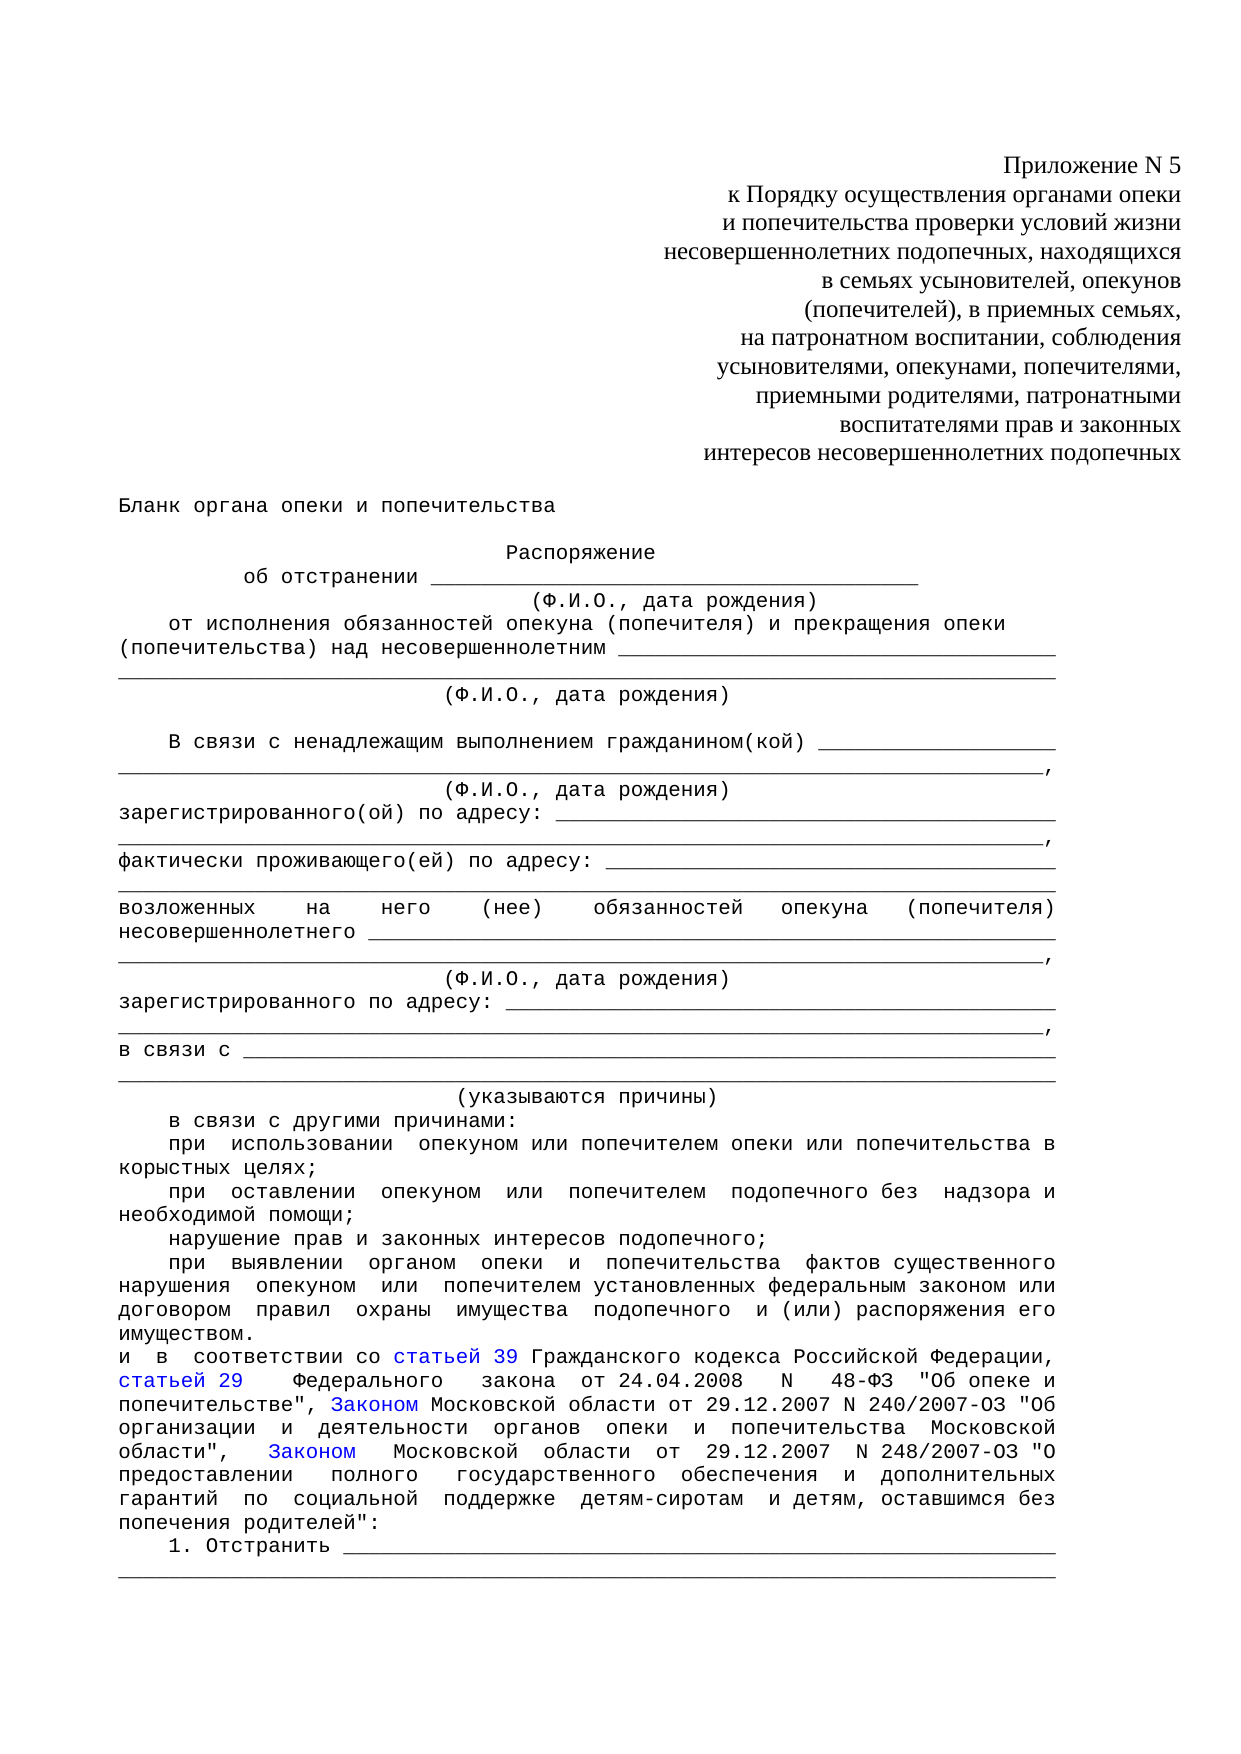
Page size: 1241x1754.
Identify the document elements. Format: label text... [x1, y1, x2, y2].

text организации и деятельности органов опеки и попечительства Московской [118, 1417, 1181, 1441]
text __________________________________________________________________________, [118, 755, 1181, 779]
text (попечительства) над несовершеннолетним ___________________________________ [118, 637, 1181, 661]
text к Порядку осуществления органами опеки [118, 179, 1181, 207]
text Бланк органа опеки и попечительства [118, 495, 1181, 519]
text (Ф.И.О., дата рождения) [118, 684, 1181, 708]
text гарантий по социальной поддержке детям-сиротам и детям, оставшимся без [118, 1488, 1181, 1512]
text при выявлении органом опеки и попечительства фактов существенного [118, 1252, 1181, 1275]
text воспитателями прав и законных [118, 409, 1181, 437]
text от исполнения обязанностей опекуна (попечителя) и прекращения опеки [118, 613, 1181, 637]
text при оставлении опекуном или попечителем подопечного без надзора и [118, 1181, 1181, 1204]
text Приложение N 5 [118, 150, 1181, 179]
text предоставлении полного государственного обеспечения и дополнительных [118, 1464, 1181, 1488]
text ___________________________________________________________________________ [118, 1062, 1181, 1086]
text __________________________________________________________________________, [118, 944, 1181, 968]
text зарегистрированного(ой) по адресу: ________________________________________ [118, 802, 1181, 826]
text нарушения опекуном или попечителем установленных федеральным законом или [118, 1275, 1181, 1299]
text области", Законом Московской области от 29.12.2007 N 248/2007-ОЗ "О [118, 1441, 1181, 1464]
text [118, 1559, 1181, 1583]
text ___________________________________________________________________________ [118, 873, 1181, 897]
text имуществом. [118, 1323, 1181, 1346]
text интересов несовершеннолетних подопечных [118, 437, 1181, 466]
text (Ф.И.О., дата рождения) [118, 968, 1181, 992]
text в связи с другими причинами: [118, 1110, 1181, 1133]
text попечения родителей": [118, 1512, 1181, 1535]
text Распоряжение [118, 542, 1181, 566]
text и в соответствии со статьей 39 Гражданского кодекса Российской Федерации, [118, 1346, 1181, 1370]
text несовершеннолетних подопечных, находящихся [118, 236, 1181, 265]
text договором правил охраны имущества подопечного и (или) распоряжения его [118, 1299, 1181, 1323]
text __________________________________________________________________________, [118, 1015, 1181, 1039]
text возложенных на него (нее) обязанностей опекуна (попечителя) [118, 897, 1181, 921]
text в связи с _________________________________________________________________ [118, 1039, 1181, 1062]
text статьей 29 Федерального закона от 24.04.2008 N 48-ФЗ "Об опеке и [118, 1370, 1181, 1393]
text 1. Отстранить _________________________________________________________ [118, 1535, 1181, 1559]
text В связи с ненадлежащим выполнением гражданином(кой) ___________________ [118, 731, 1181, 755]
text об отстранении _______________________________________ [118, 566, 1181, 589]
text фактически проживающего(ей) по адресу: ____________________________________ [118, 850, 1181, 873]
text приемными родителями, патронатными [118, 380, 1181, 409]
text __________________________________________________________________________, [118, 826, 1181, 850]
text необходимой помощи; [118, 1204, 1181, 1228]
text (Ф.И.О., дата рождения) [118, 589, 1181, 613]
text корыстных целях; [118, 1157, 1181, 1181]
text усыновителями, опекунами, попечителями, [118, 351, 1181, 380]
text (Ф.И.О., дата рождения) [118, 779, 1181, 802]
text попечительстве", Законом Московской области от 29.12.2007 N 240/2007-ОЗ "Об [118, 1393, 1181, 1417]
text зарегистрированного по адресу: ____________________________________________ [118, 992, 1181, 1015]
text и попечительства проверки условий жизни [118, 207, 1181, 236]
text на патронатном воспитании, соблюдения [118, 322, 1181, 351]
text нарушение прав и законных интересов подопечного; [118, 1228, 1181, 1252]
text (попечителей), в приемных семьях, [118, 294, 1181, 322]
text в семьях усыновителей, опекунов [118, 265, 1181, 294]
text при использовании опекуном или попечителем опеки или попечительства в [118, 1133, 1181, 1157]
text ___________________________________________________________________________ [118, 661, 1181, 684]
text несовершеннолетнего _______________________________________________________ [118, 921, 1181, 944]
text (указываются причины) [118, 1086, 1181, 1110]
